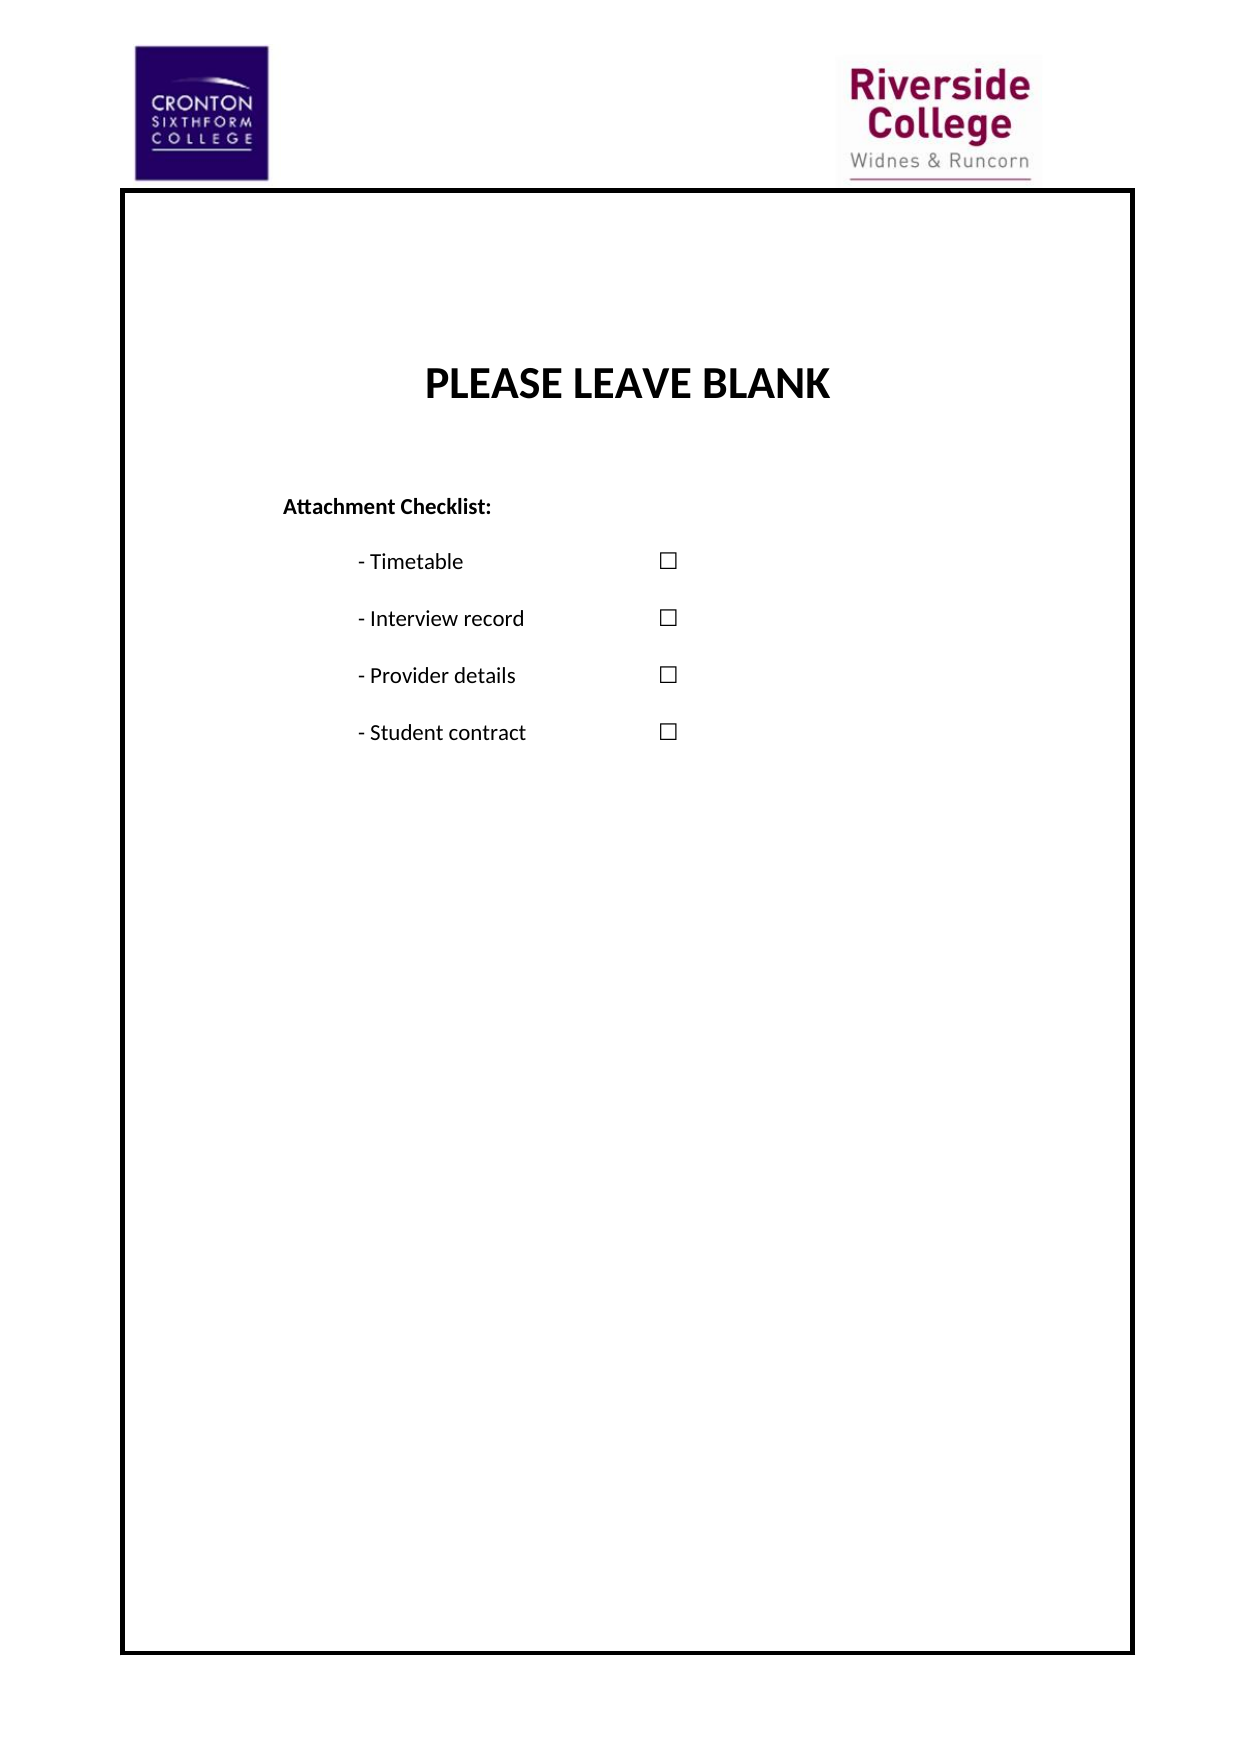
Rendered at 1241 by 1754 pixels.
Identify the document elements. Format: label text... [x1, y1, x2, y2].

text - Interview record [125, 595, 1130, 633]
text PLEASE LEAVE BLANK [125, 347, 1130, 410]
picture [132, 44, 1043, 188]
text - Provider details [125, 652, 1130, 690]
text - Student contract [125, 709, 1130, 747]
text Attachment Checklist: [125, 485, 1130, 520]
text - Timetable [125, 538, 1130, 576]
